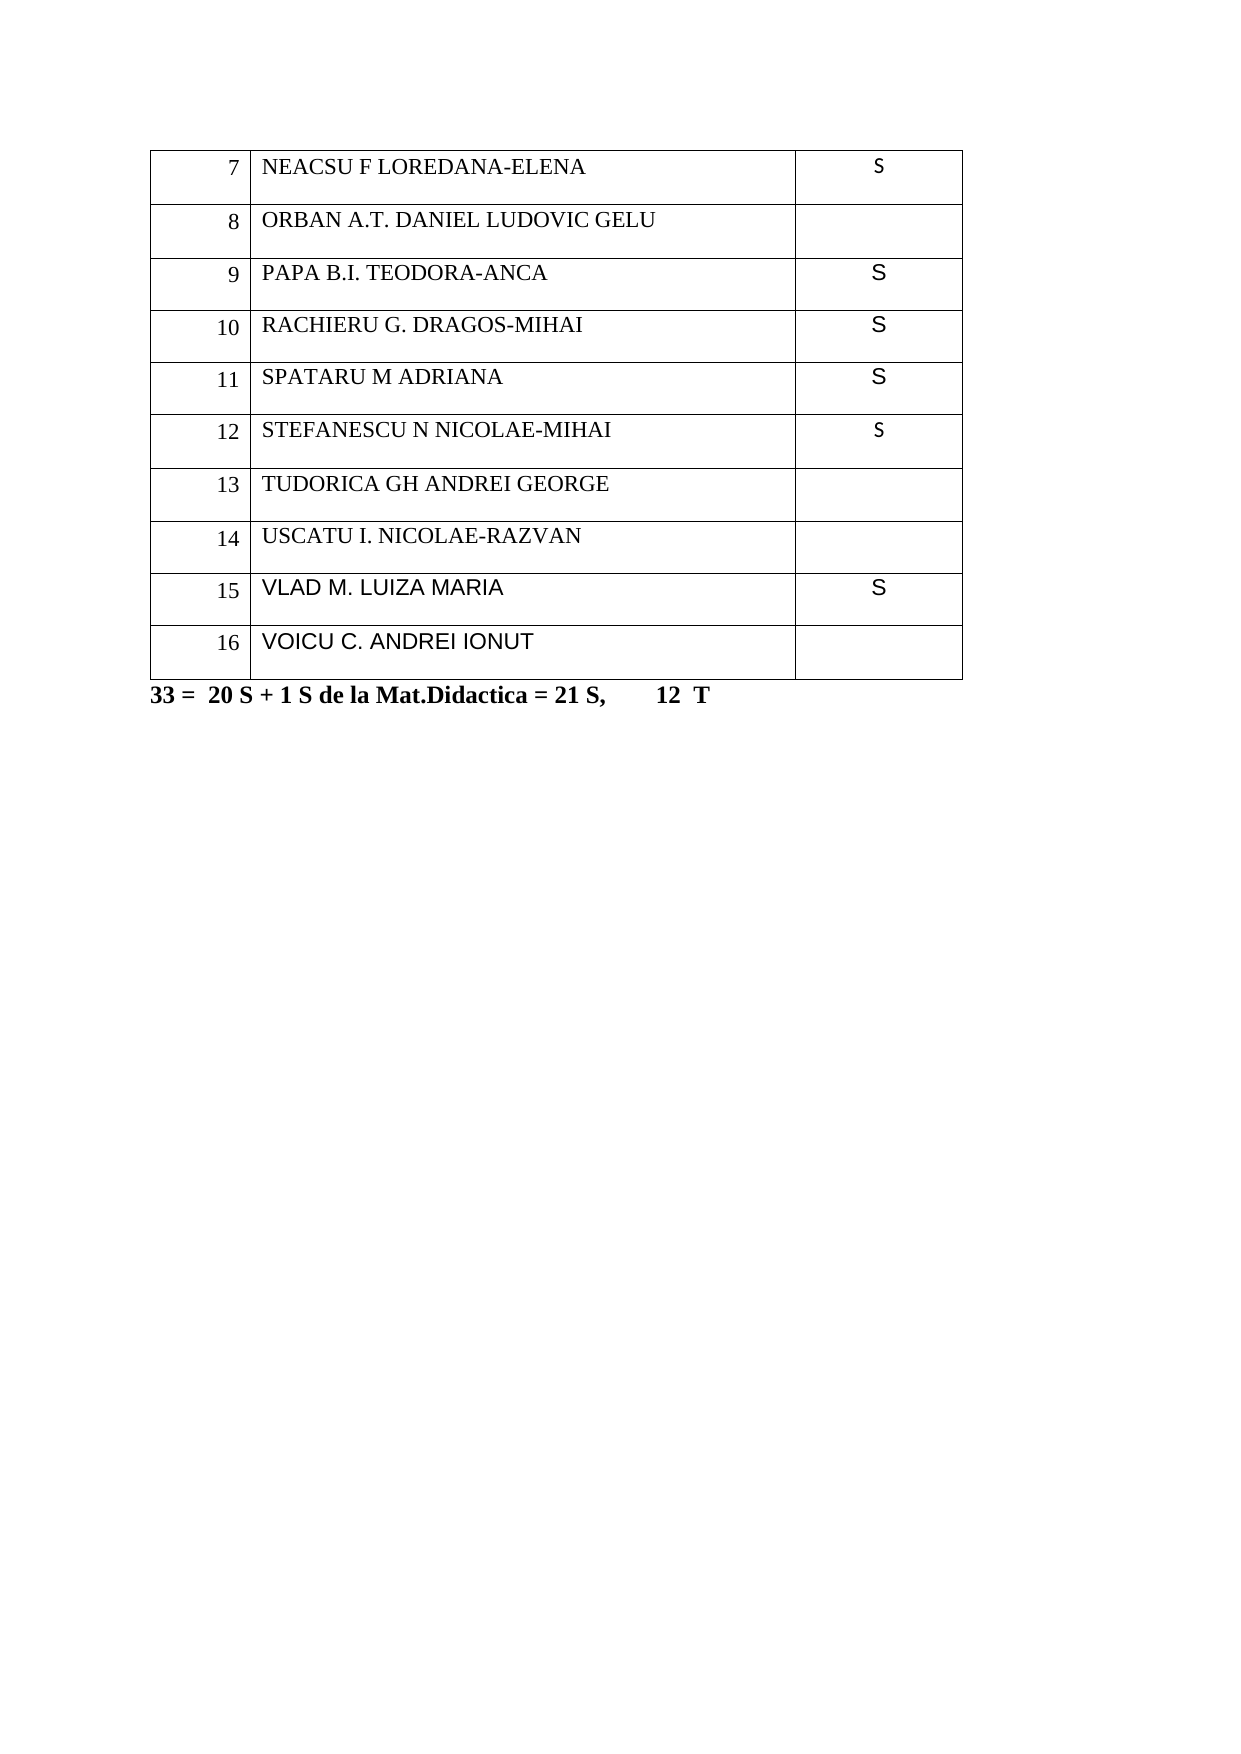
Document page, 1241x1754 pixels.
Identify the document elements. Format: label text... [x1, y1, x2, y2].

table_cell S [796, 151, 962, 204]
table_cell S [796, 574, 962, 625]
table_cell 10 [151, 311, 250, 362]
table_cell VOICU C. ANDREI IONUT [251, 626, 795, 679]
table_cell 8 [151, 205, 250, 257]
table_cell [796, 522, 962, 573]
table_cell S [796, 311, 962, 362]
table_cell VLAD M. LUIZA MARIA [251, 574, 795, 625]
table_cell NEACSU F LOREDANA-ELENA [251, 151, 795, 204]
table_cell 9 [151, 259, 250, 309]
table_cell STEFANESCU N NICOLAE-MIHAI [251, 415, 795, 467]
table_cell S [796, 259, 962, 309]
table_cell 13 [151, 469, 250, 521]
table_cell 7 [151, 151, 250, 204]
table_cell [796, 626, 962, 679]
table_cell [796, 469, 962, 521]
table_cell 14 [151, 522, 250, 573]
table_cell SPATARU M ADRIANA [251, 363, 795, 414]
table_cell PAPA B.I. TEODORA-ANCA [251, 259, 795, 309]
table_cell 11 [151, 363, 250, 414]
table_cell [796, 205, 962, 257]
table_cell ORBAN A.T. DANIEL LUDOVIC GELU [251, 205, 795, 257]
table_cell TUDORICA GH ANDREI GEORGE [251, 469, 795, 521]
table_cell RACHIERU G. DRAGOS-MIHAI [251, 311, 795, 362]
text 33 = 20 S + 1 S de la Mat.Didactica = 21 S, 12 T [150, 680, 1090, 709]
table_cell S [796, 415, 962, 467]
table_cell 16 [151, 626, 250, 679]
table_cell S [796, 363, 962, 414]
table_cell 12 [151, 415, 250, 467]
table_cell 15 [151, 574, 250, 625]
table_cell USCATU I. NICOLAE-RAZVAN [251, 522, 795, 573]
